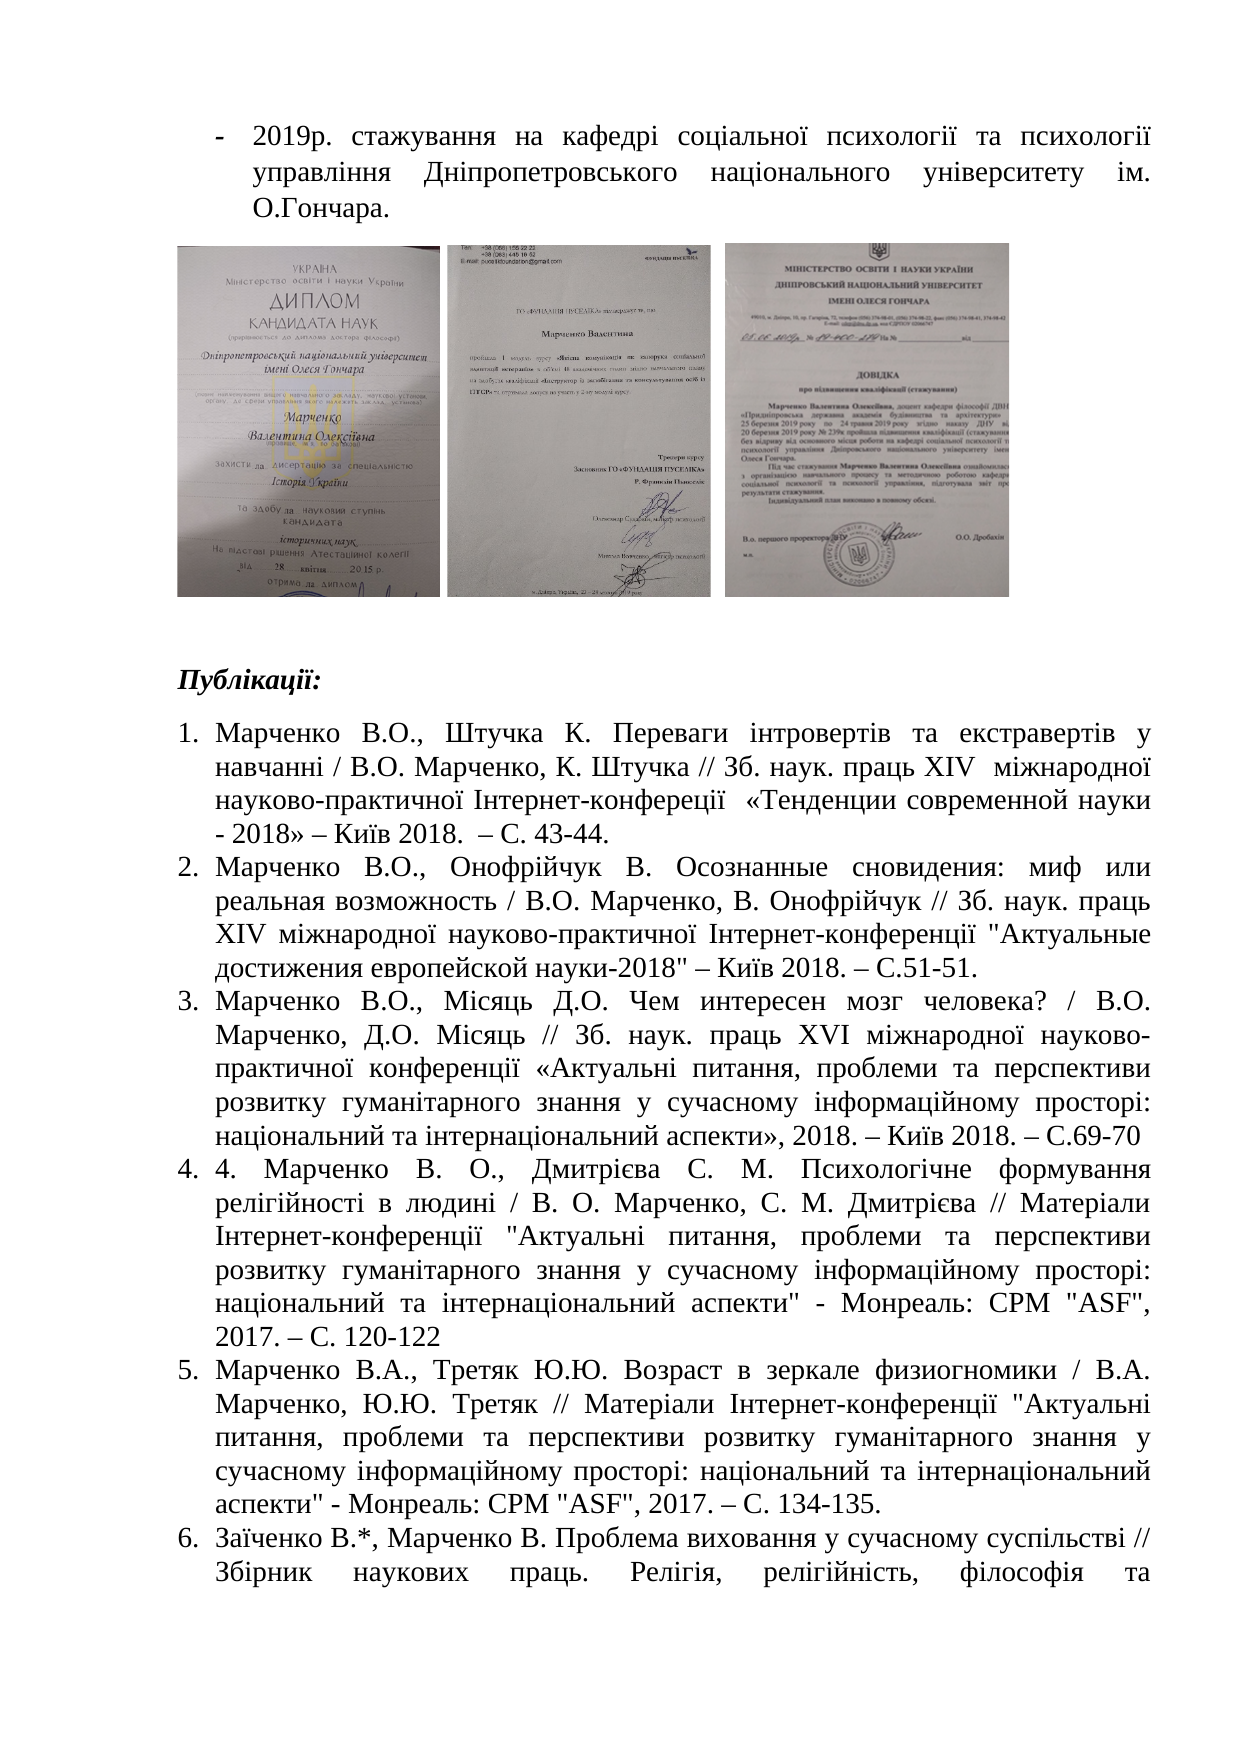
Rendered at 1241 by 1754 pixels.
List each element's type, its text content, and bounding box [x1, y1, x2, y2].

list Марченко В.А., Третяк Ю.Ю. Возраст в зеркале физиогномики / В.А. Марченко, Ю.Ю. Третяк // Матеріали Інтернет-конференції "Актуальні питання, проблеми та перспективи розвитку гуманітарного знання у сучасному інформаційному просторі: національний та інтернаціональний аспекти" - Монреаль: СРМ "ASF", 2017. – С. 134-135. [177, 1352, 1152, 1520]
picture [725, 243, 1010, 597]
list Марченко В.О., Місяць Д.О. Чем интересен мозг человека? / В.О. Марченко, Д.О. Місяць // Зб. наук. праць XVІ міжнародної науково-практичної конференції «Актуальні питання, проблеми та перспективи розвитку гуманітарного знання у сучасному інформаційному просторі: національний та інтернаціональний аспекти», 2018. – Київ 2018. – С.69-70 [177, 983, 1152, 1151]
picture [447, 245, 711, 597]
picture [177, 246, 440, 597]
list 2019р. стажування на кафедрі соціальної психології та психології управління Дніпропетровського національного університету ім. О.Гончара. [215, 118, 1152, 224]
list 4. Марченко В. О., Дмитрієва С. М. Психологічне формування релігійності в людині / В. О. Марченко, С. М. Дмитрієва // Матеріали Інтернет-конференції "Актуальні питання, проблеми та перспективи розвитку гуманітарного знання у сучасному інформаційному просторі: національний та інтернаціональний аспекти" - Монреаль: СРМ "ASF", 2017. – С. 120-122 [177, 1151, 1152, 1352]
text Публікації: [177, 662, 1152, 696]
list Марченко В.О., Онофрійчук В. Осознанные сновидения: миф или реальная возможность / В.О. Марченко, В. Онофрійчук // Зб. наук. праць XIV міжнародної науково-практичної Інтернет-конференції "Актуальные достижения европейской науки-2018" – Київ 2018. – С.51-51. [177, 849, 1152, 983]
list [177, 1520, 1152, 1587]
list Марченко В.О., Штучка К. Переваги інтровертів та екстравертів у навчанні / В.О. Марченко, К. Штучка // Зб. наук. праць XIV міжнародної науково-практичної Інтернет-конфереції «Тенденции современной науки - 2018» – Київ 2018. – С. 43-44. [177, 715, 1152, 849]
